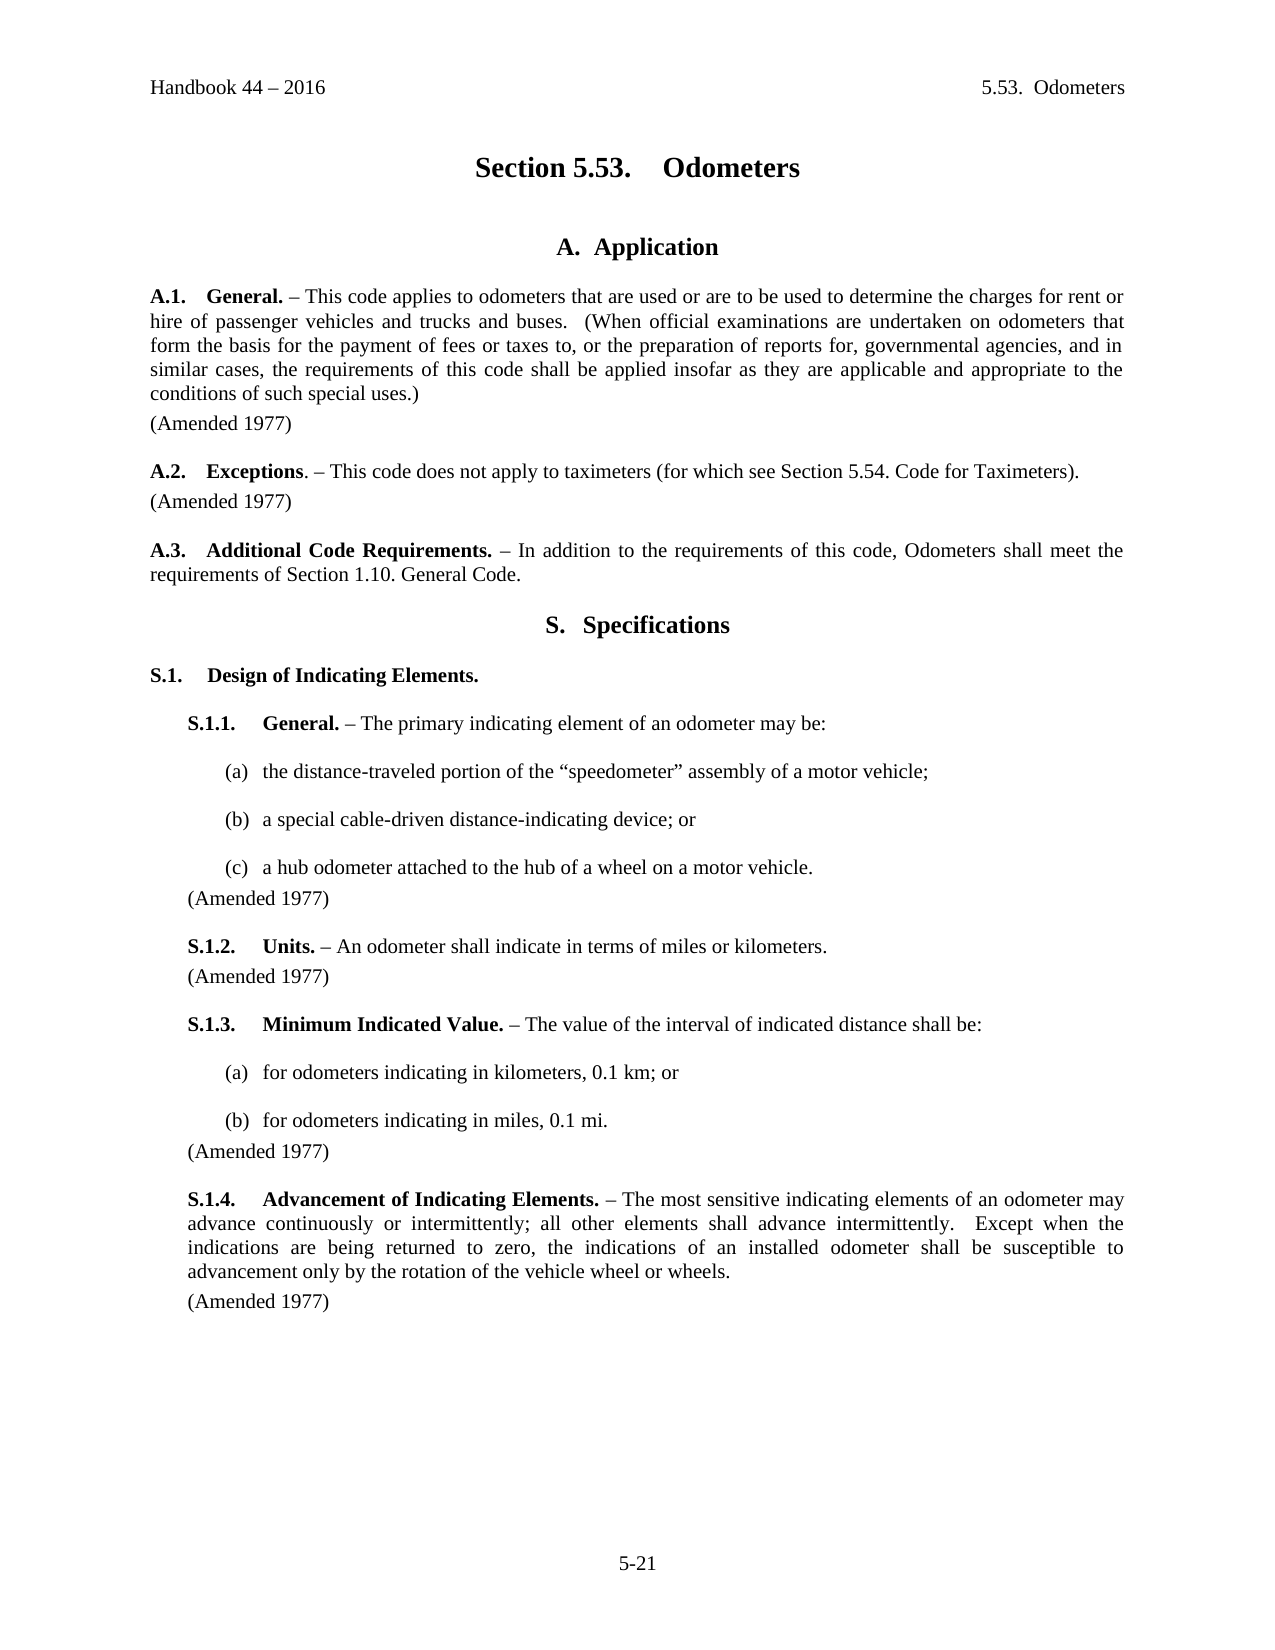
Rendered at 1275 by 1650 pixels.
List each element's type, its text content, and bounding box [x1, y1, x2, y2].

subtitle Section 5.53. Odometers [150, 150, 1125, 183]
subtitle S. Specifications [150, 610, 1125, 638]
text (Amended 1977) [187, 1138, 1125, 1163]
text S.1.1. General. – The primary indicating element of an odometer may be: [187, 711, 1125, 735]
text A.1. General. – This code applies to odometers that are used or are to be used to determine the charges for rent or hire of passenger vehicles and trucks and buses. (When official examinations are undertaken on odometers that form the basis for the payment of fees or taxes to, or the preparation of reports for, governmental agencies, and in similar cases, the requirements of this code shall be applied insofar as they are applicable and appropriate to the conditions of such special uses.) [150, 284, 1125, 405]
text S.1.4. Advancement of Indicating Elements. – The most sensitive indicating elements of an odometer may advance continuously or intermittently; all other elements shall advance intermittently. Except when the indications are being returned to zero, the indications of an installed odometer shall be susceptible to advancement only by the rotation of the vehicle wheel or wheels. [187, 1187, 1125, 1283]
text (Amended 1977) [187, 1289, 1125, 1313]
subtitle S.1. Design of Indicating Elements. [150, 663, 1125, 687]
text (Amended 1977) [150, 489, 1125, 513]
text (c) a hub odometer attached to the hub of a wheel on a motor vehicle. [225, 855, 1125, 879]
text (b) a special cable-driven distance-indicating device; or [225, 807, 1125, 831]
text (Amended 1977) [150, 411, 1125, 435]
text A.3. Additional Code Requirements. – In addition to the requirements of this code, Odometers shall meet the requirements of Section 1.10. General Code. [150, 538, 1125, 586]
text (b) for odometers indicating in miles, 0.1 mi. [225, 1108, 1125, 1132]
text (a) for odometers indicating in kilometers, 0.1 km; or [225, 1060, 1125, 1084]
text (a) the distance-traveled portion of the “speedometer” assembly of a motor vehicle; [225, 759, 1125, 783]
text S.1.2. Units. – An odometer shall indicate in terms of miles or kilometers. [187, 933, 1125, 958]
text S.1.3. Minimum Indicated Value. – The value of the interval of indicated distance shall be: [187, 1012, 1125, 1036]
text (Amended 1977) [187, 885, 1125, 909]
text A.2. Exceptions. – This code does not apply to taximeters (for which see Section 5.54. Code for Taximeters). [150, 459, 1125, 483]
subtitle A. Application [150, 232, 1125, 260]
text (Amended 1977) [187, 964, 1125, 988]
